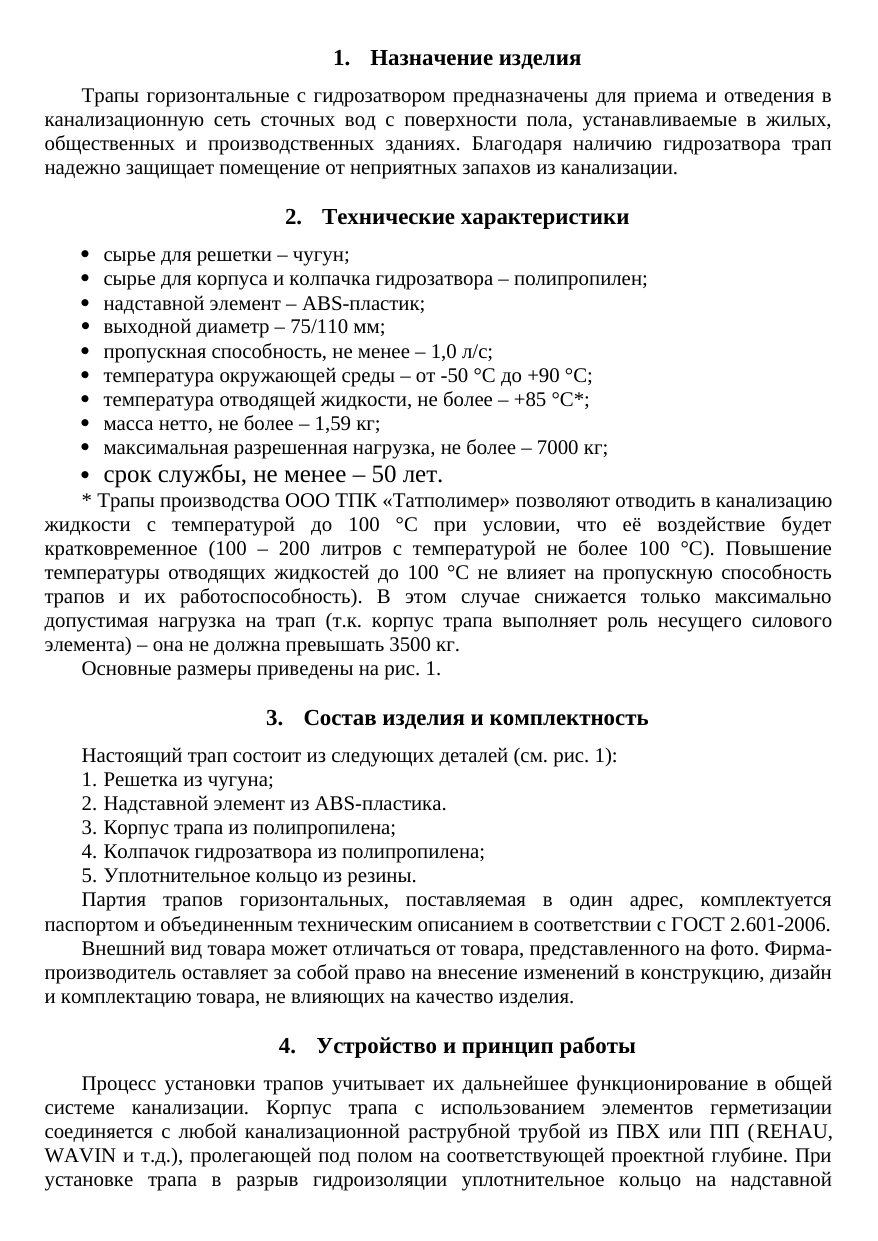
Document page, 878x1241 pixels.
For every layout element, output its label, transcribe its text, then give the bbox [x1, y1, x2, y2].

list выходной диаметр – 75/110 мм; [82, 314, 833, 338]
text Трапы горизонтальные с гидрозатвором предназначены для приема и отведения в канализационную сеть сточных вод с поверхности пола, устанавливаемые в жилых, общественных и производственных зданиях. Благодаря наличию гидрозатвора трап надежно защищает помещение от неприятных запахов из канализации. [44, 83, 833, 179]
list срок службы, не менее – 50 лет. [81, 459, 833, 488]
list Уплотнительное кольцо из резины. [81, 863, 833, 887]
list масса нетто, не более – ; [81, 411, 833, 435]
text Партия трапов горизонтальных, поставляемая в один адрес, комплектуется паспортом и объединенным техническим описанием в соответствии с ГОСТ 2.601-2006. [44, 887, 833, 936]
list надставной элемент – ABS-пластик; [81, 290, 833, 314]
list Решетка из чугуна; [81, 767, 833, 791]
list Назначение изделия [81, 44, 833, 71]
text * Трапы производства ООО ТПК «Татполимер» позволяют отводить в канализацию жидкости с температурой до 100 °С при условии, что её воздействие будет кратковременное (100 – с температурой не более 100 °С). Повышение температуры отводящих жидкостей до 100 °С не влияет на пропускную способность трапов и их работоспособность). В этом случае снижается только максимально допустимая нагрузка на трап (т.к. корпус трапа выполняет роль несущего силового элемента) – она не должна превышать . [44, 488, 833, 656]
list Устройство и принцип работы [82, 1032, 833, 1058]
list Колпачок гидрозатвора из полипропилена; [81, 839, 833, 863]
list Технические характеристики [81, 203, 833, 230]
list сырье для корпуса и колпачка гидрозатвора – полипропилен; [81, 266, 833, 290]
list Состав изделия и комплектность [82, 704, 833, 731]
list пропускная способность, не менее – 1,0 л/с; [81, 338, 833, 363]
text Основные размеры приведены на рис. 1. [44, 656, 833, 680]
text Внешний вид товара может отличаться от товара, представленного на фото. Фирма-производитель оставляет за собой право на внесение изменений в конструкцию, дизайн и комплектацию товара, не влияющих на качество изделия. [44, 936, 833, 1008]
list Корпус трапа из полипропилена; [81, 815, 833, 839]
list максимальная разрешенная нагрузка, не более – ; [81, 435, 833, 459]
list Надставной элемент из ABS-пластика. [81, 791, 833, 815]
list температура отводящей жидкости, не более – +85 °С*; [81, 387, 833, 411]
list сырье для решетки – чугун; [81, 242, 833, 266]
text Настоящий трап состоит из следующих деталей (см. рис. 1): [44, 743, 833, 767]
list температура окружающей среды – от -50 °С до +90 °С; [81, 363, 833, 387]
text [44, 1071, 833, 1191]
